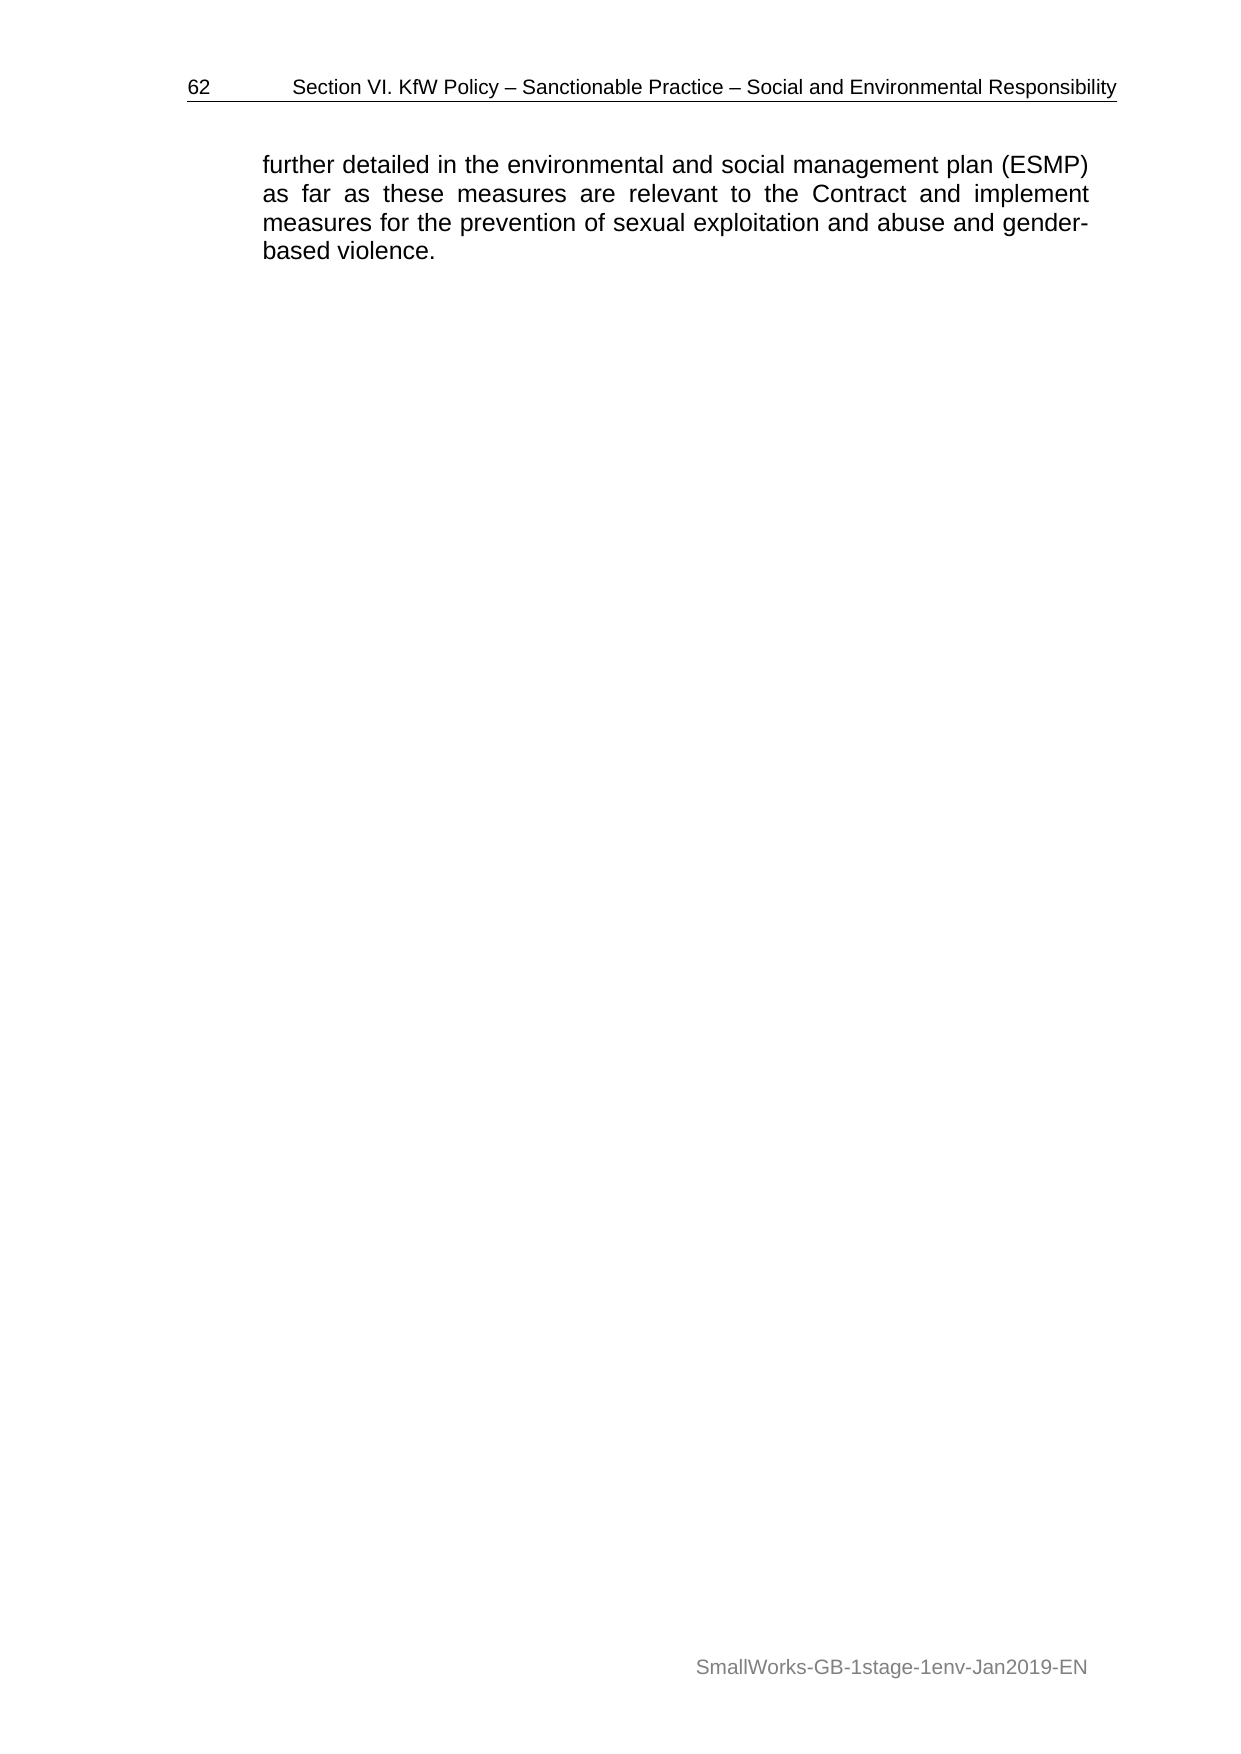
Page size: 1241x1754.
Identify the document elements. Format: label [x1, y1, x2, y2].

list [225, 150, 1090, 265]
